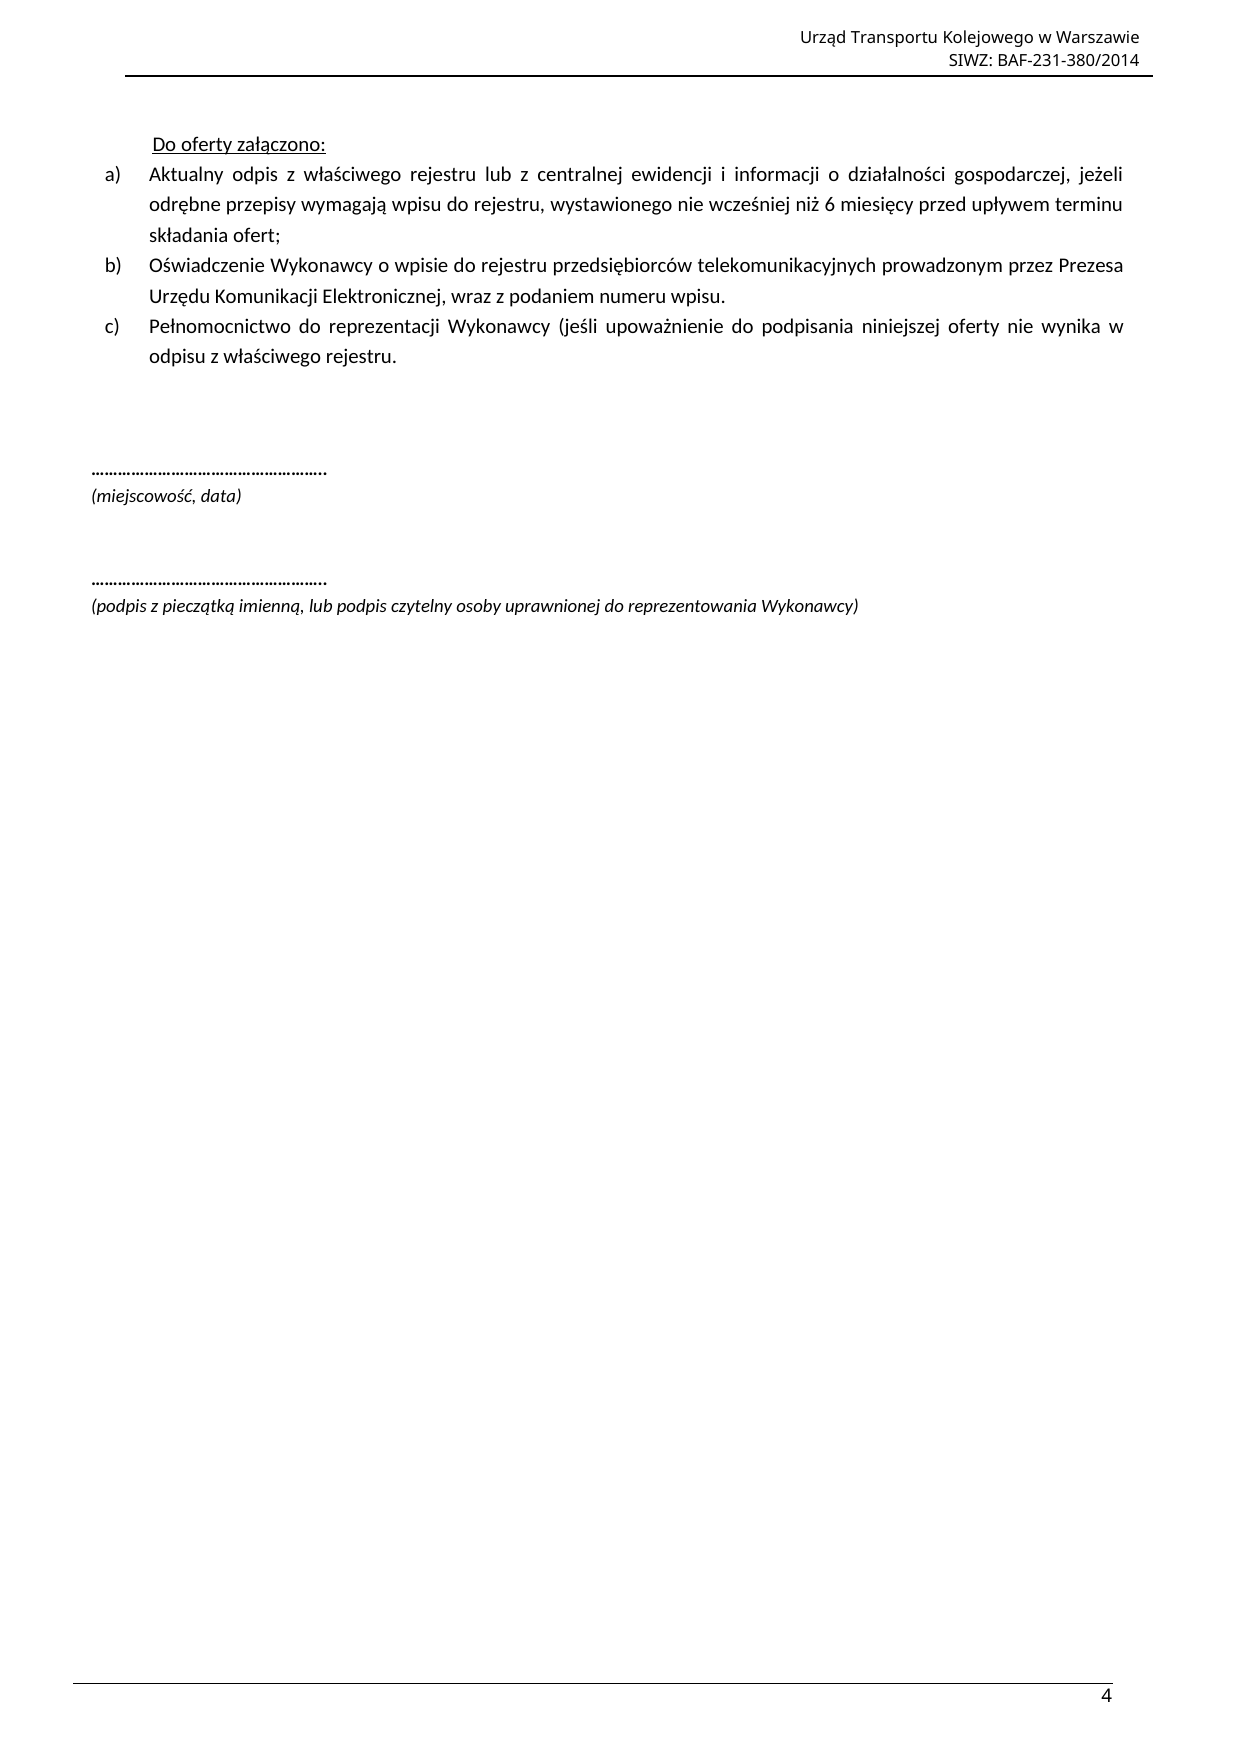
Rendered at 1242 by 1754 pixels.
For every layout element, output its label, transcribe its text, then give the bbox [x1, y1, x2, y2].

text (miejscowość, data) [91, 484, 1154, 507]
text (podpis z pieczątką imienną, lub podpis czytelny osoby uprawnionej do reprezentowania Wykonawcy) [91, 594, 1154, 617]
text Do oferty załączono: [146, 131, 332, 156]
text …………………………………………….. [91, 457, 1154, 479]
list Oświadczenie Wykonawcy o wpisie do rejestru przedsiębiorców telekomunikacyjnych prowadzonym przez Prezesa Urzędu Komunikacji Elektronicznej, wraz z podaniem numeru wpisu. [104, 252, 1125, 308]
list Aktualny odpis z właściwego rejestru lub z centralnej ewidencji i informacji o działalności gospodarczej, jeżeli odrębne przepisy wymagają wpisu do rejestru, wystawionego nie wcześniej niż 6 miesięcy przed upływem terminu składania ofert; [104, 161, 1125, 247]
text …………………………………………….. [91, 567, 1154, 589]
list Pełnomocnictwo do reprezentacji Wykonawcy (jeśli upoważnienie do podpisania niniejszej oferty nie wynika w odpisu z właściwego rejestru. [104, 313, 1125, 369]
